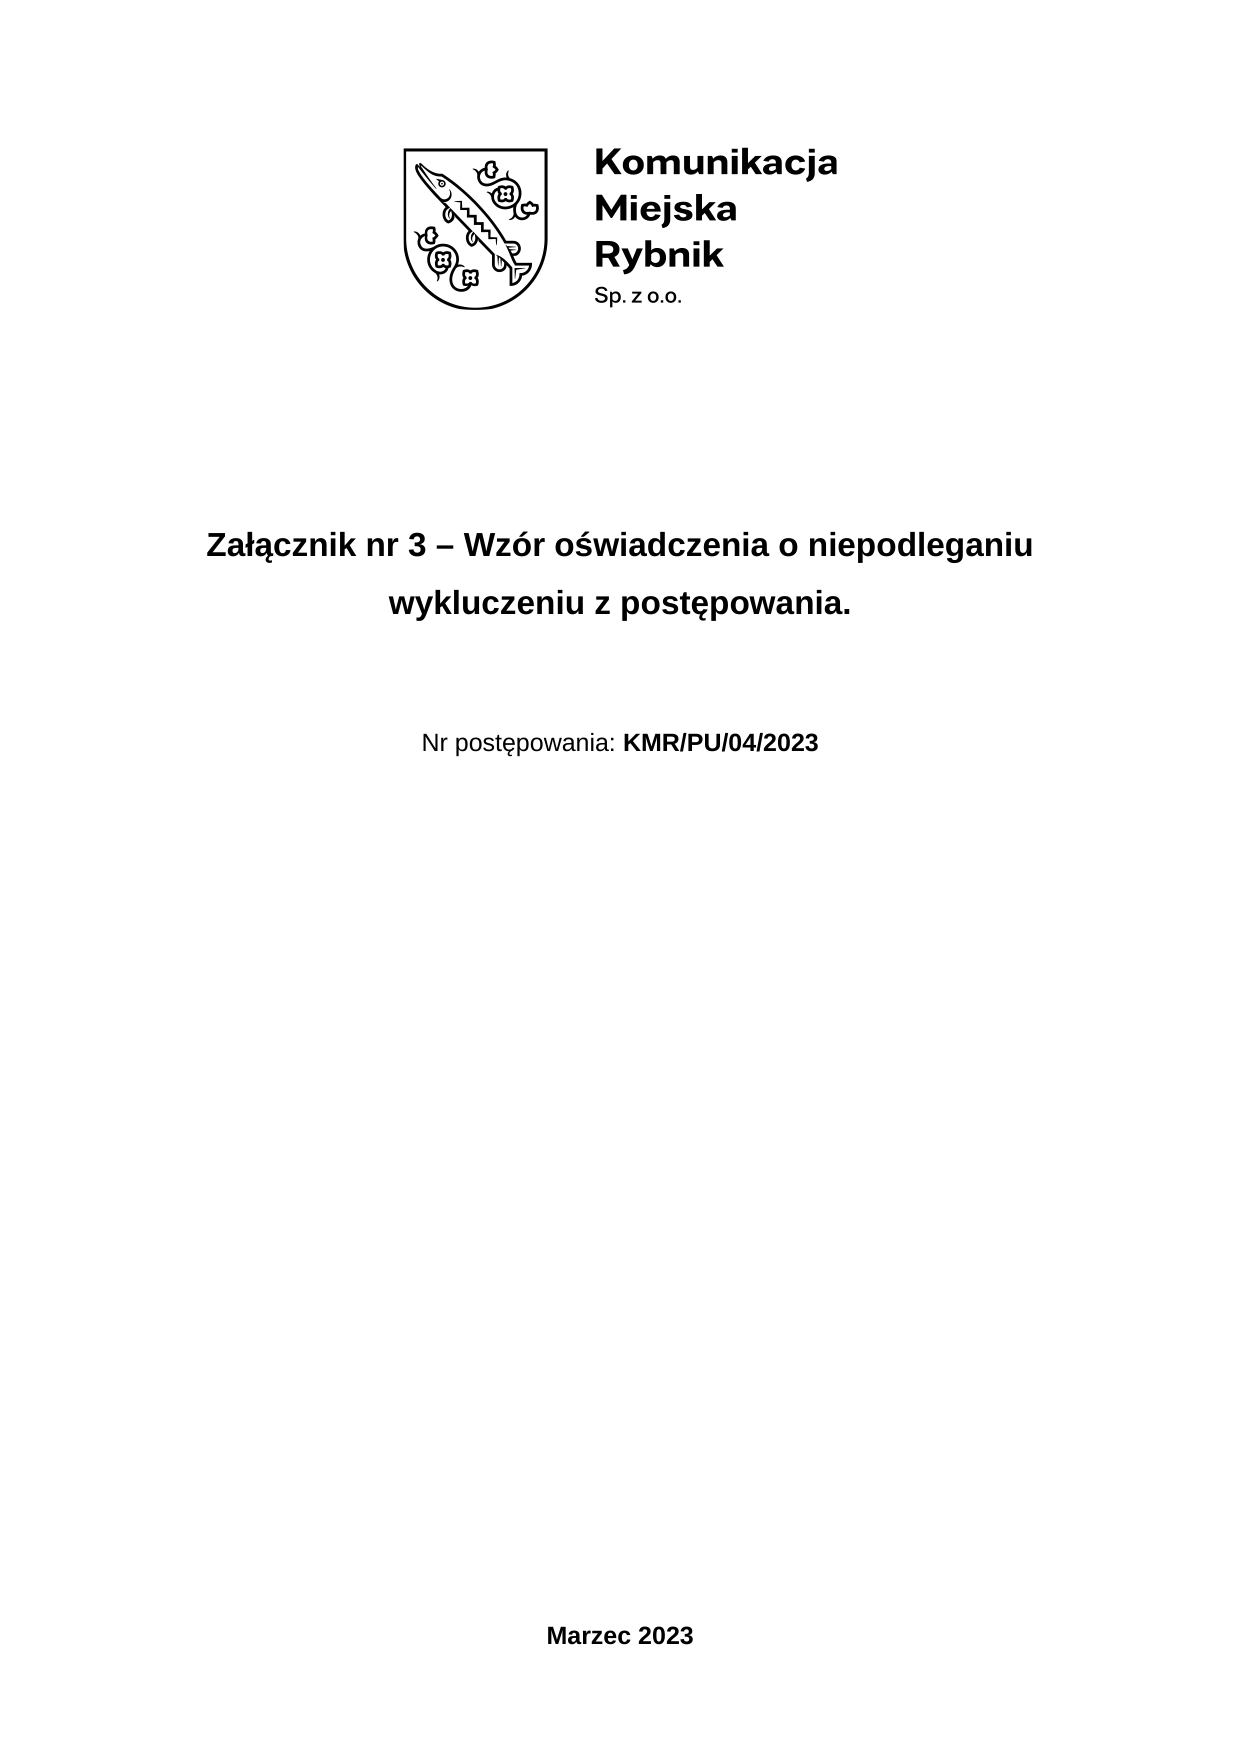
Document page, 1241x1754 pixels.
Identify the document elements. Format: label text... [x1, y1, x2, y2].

picture [403, 147, 837, 310]
text Nr postępowania: KMR/PU/04/2023 [148, 728, 1093, 757]
text Załącznik nr 3 – Wzór oświadczenia o niepodleganiu wykluczeniu z postępowania. [148, 525, 1093, 621]
